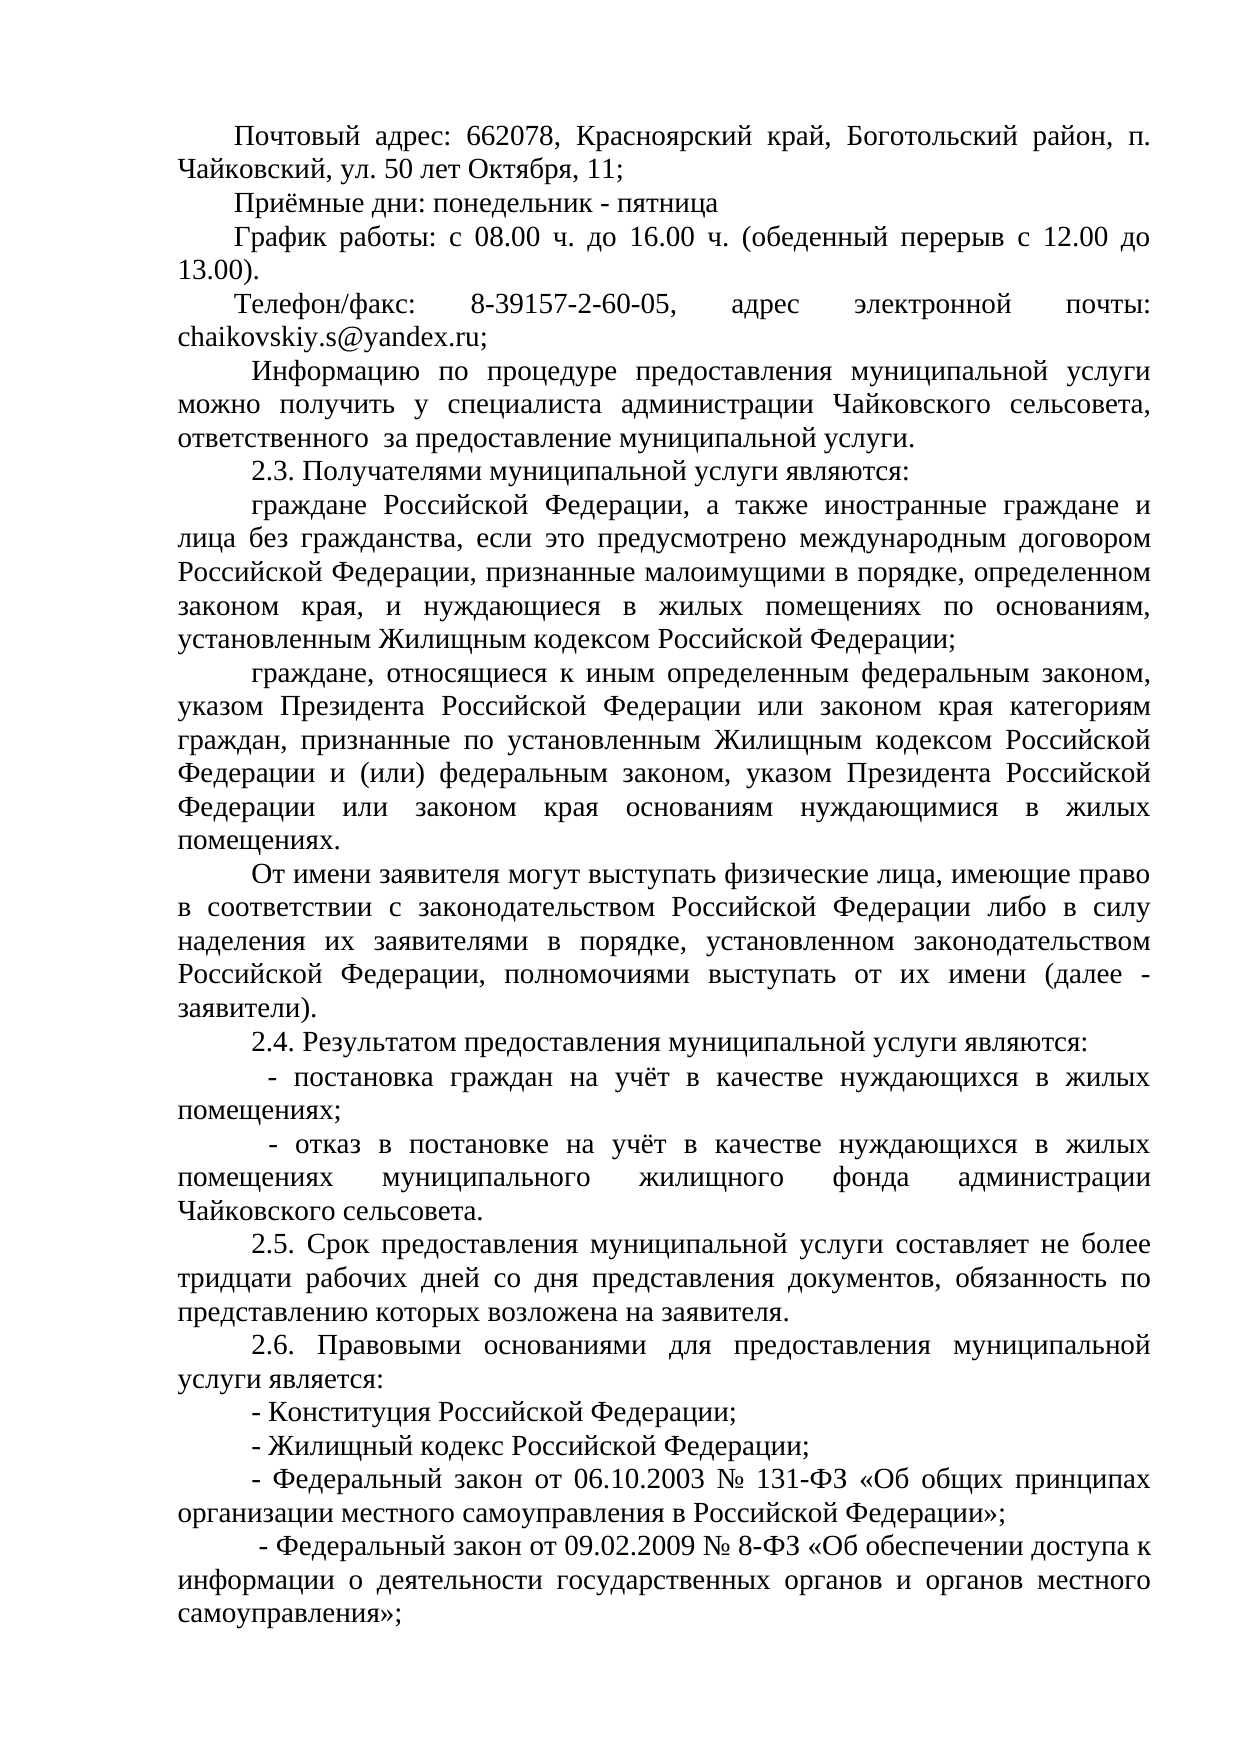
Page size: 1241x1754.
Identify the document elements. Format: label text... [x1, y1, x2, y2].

text 2.4. Результатом предоставления муниципальной услуги являются: [177, 1024, 1152, 1057]
text От имени заявителя могут выступать физические лица, имеющие право в соответствии с законодательством Российской Федерации либо в силу наделения их заявителями в порядке, установленном законодательством Российской Федерации, полномочиями выступать от их имени (далее - заявители). [177, 856, 1152, 1024]
text - Федеральный закон от 09.02.2009 № 8-ФЗ «Об обеспечении доступа к информации о деятельности государственных органов и органов местного самоуправления»; [177, 1528, 1152, 1629]
text Информацию по процедуре предоставления муниципальной услуги можно получить у специалиста администрации Чайковского сельсовета, ответственного за предоставление муниципальной услуги. [177, 353, 1152, 453]
text Почтовый адрес: 662078, Красноярский край, Боготольский район, п. Чайковский, ул. 50 лет Октября, 11; [177, 118, 1152, 185]
text График работы: с 08.00 ч. до 16.00 ч. (обеденный перерыв с 12.00 до 13.00). [177, 219, 1152, 286]
text - отказ в постановке на учёт в качестве нуждающихся в жилых помещениях муниципального жилищного фонда администрации Чайковского сельсовета. [177, 1126, 1152, 1227]
text Телефон/факс: 8-39157-2-60-05, адрес электронной почты: chaikovskiy.s@yandex.ru; [177, 286, 1152, 353]
text - постановка граждан на учёт в качестве нуждающихся в жилых помещениях; [177, 1059, 1152, 1126]
text Приёмные дни: понедельник - пятница [177, 185, 1152, 219]
text - Федеральный закон от 06.10.2003 № 131-ФЗ «Об общих принципах организации местного самоуправления в Российской Федерации»; [177, 1461, 1152, 1528]
text - Конституция Российской Федерации; [177, 1394, 1152, 1428]
text граждане, относящиеся к иным определенным федеральным законом, указом Президента Российской Федерации или законом края категориям граждан, признанные по установленным Жилищным кодексом Российской Федерации и (или) федеральным законом, указом Президента Российской Федерации или законом края основаниям нуждающимися в жилых помещениях. [177, 655, 1152, 856]
text 2.6. Правовыми основаниями для предоставления муниципальной услуги является: [177, 1327, 1152, 1394]
text 2.5. Срок предоставления муниципальной услуги составляет не более тридцати рабочих дней со дня представления документов, обязанность по представлению которых возложена на заявителя. [177, 1227, 1152, 1327]
text - Жилищный кодекс Российской Федерации; [177, 1428, 1152, 1461]
text 2.3. Получателями муниципальной услуги являются: [177, 453, 1152, 487]
text граждане Российской Федерации, а также иностранные граждане и лица без гражданства, если это предусмотрено международным договором Российской Федерации, признанные малоимущими в порядке, определенном законом края, и нуждающиеся в жилых помещениях по основаниям, установленным Жилищным кодексом Российской Федерации; [177, 487, 1152, 655]
